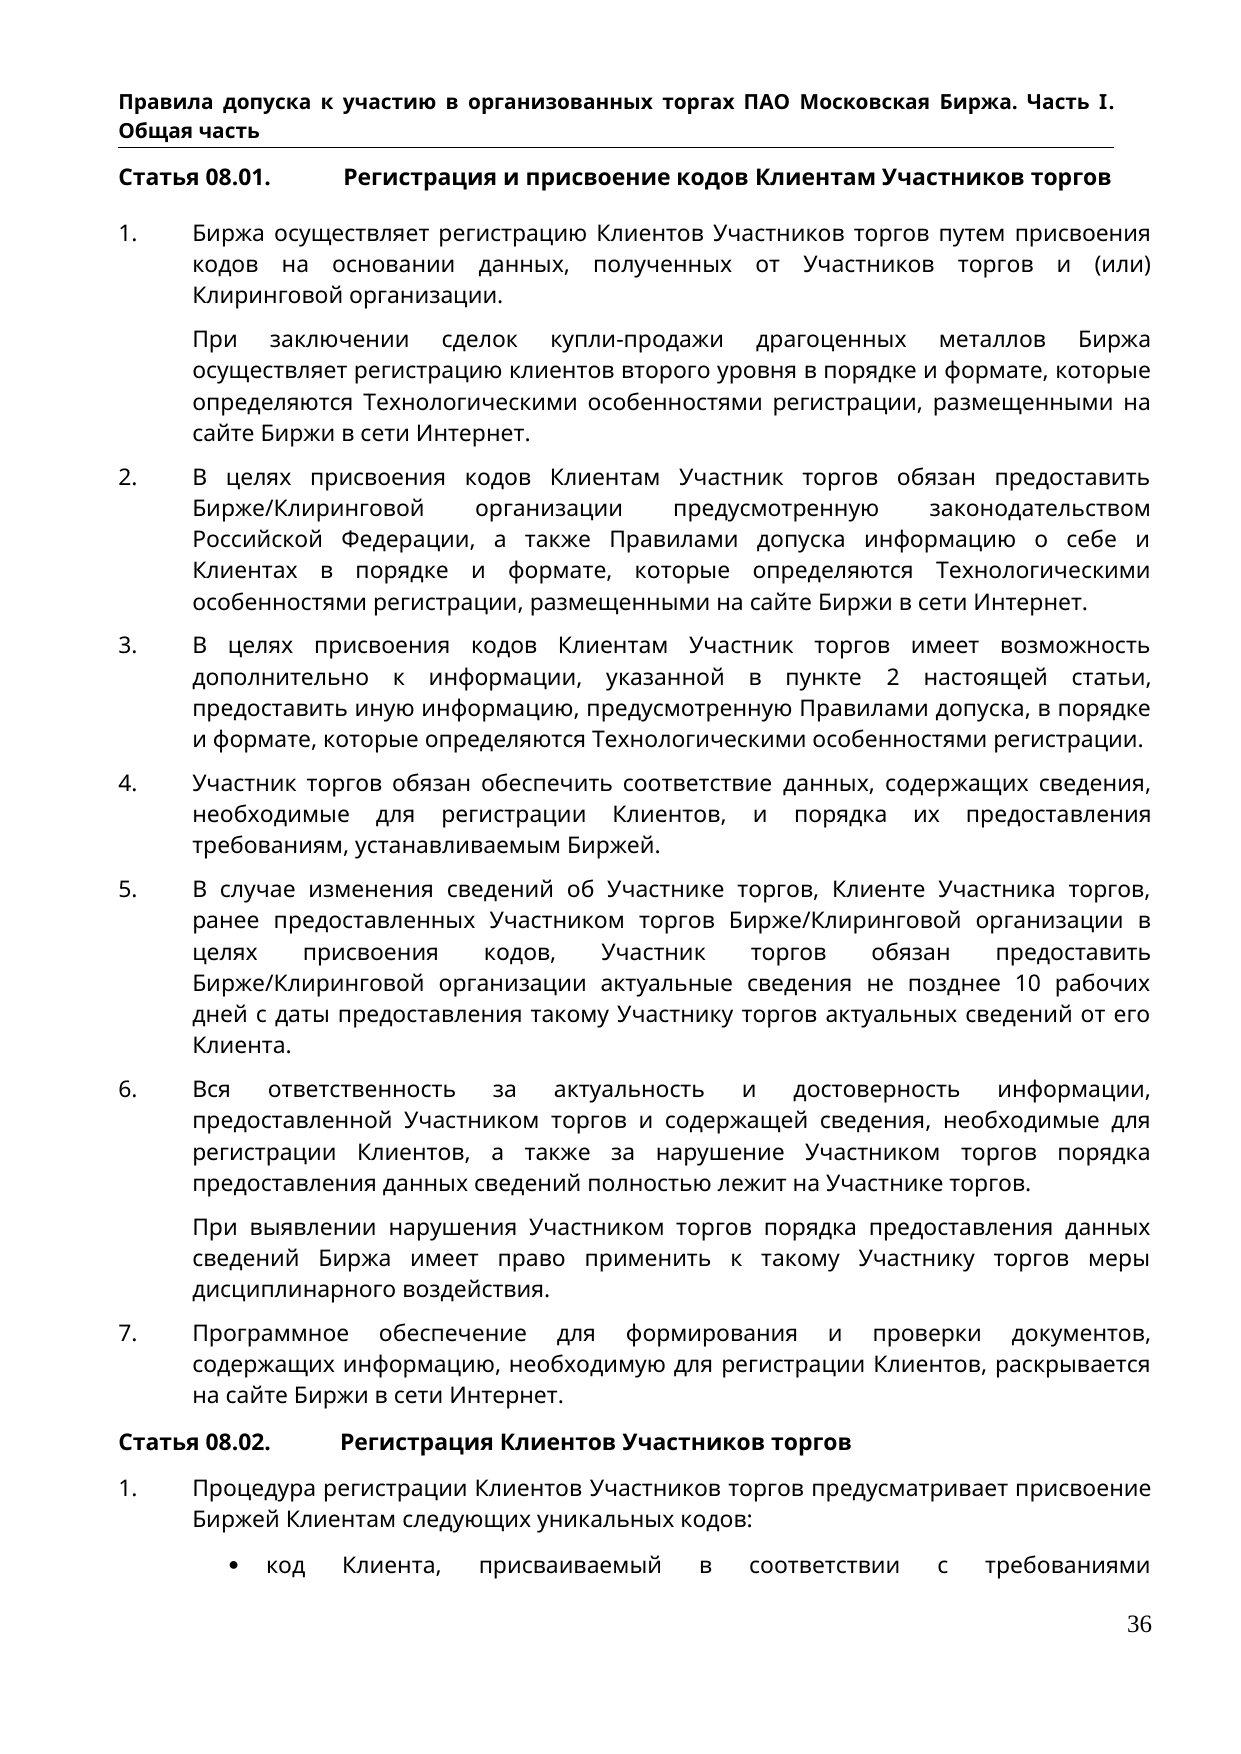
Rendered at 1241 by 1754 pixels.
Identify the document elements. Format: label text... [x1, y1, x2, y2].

list Биржа осуществляет регистрацию Клиентов Участников торгов путем присвоения кодов на основании данных, полученных от Участников торгов и (или) Клиринговой организации. [118, 217, 1152, 311]
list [229, 1549, 1152, 1581]
list Программное обеспечение для формирования и проверки документов, содержащих информацию, необходимую для регистрации Клиентов, раскрывается на сайте Биржи в сети Интернет. [118, 1317, 1152, 1411]
subtitle Статья 08.02. Регистрация Клиентов Участников торгов [118, 1426, 1152, 1457]
list В целях присвоения кодов Клиентам Участник торгов обязан предоставить Бирже/Клиринговой организации предусмотренную законодательством Российской Федерации, а также Правилами допуска информацию о себе и Клиентах в порядке и формате, которые определяются Технологическими особенностями регистрации, размещенными на сайте Биржи в сети Интернет. [118, 461, 1152, 617]
list В целях присвоения кодов Клиентам Участник торгов имеет возможность дополнительно к информации, указанной в пункте 2 настоящей статьи, предоставить иную информацию, предусмотренную Правилами допуска, в порядке и формате, которые определяются Технологическими особенностями регистрации. [118, 629, 1152, 754]
list В случае изменения сведений об Участнике торгов, Клиенте Участника торгов, ранее предоставленных Участником торгов Бирже/Клиринговой организации в целях присвоения кодов, Участник торгов обязан предоставить Бирже/Клиринговой организации актуальные сведения не позднее 10 рабочих дней с даты предоставления такому Участнику торгов актуальных сведений от его Клиента. [118, 873, 1152, 1061]
text При заключении сделок купли-продажи драгоценных металлов Биржа осуществляет регистрацию клиентов второго уровня в порядке и формате, которые определяются Технологическими особенностями регистрации, размещенными на сайте Биржи в сети Интернет. [192, 323, 1152, 448]
list Участник торгов обязан обеспечить соответствие данных, содержащих сведения, необходимые для регистрации Клиентов, и порядка их предоставления требованиям, устанавливаемым Биржей. [118, 767, 1152, 861]
text При выявлении нарушения Участником торгов порядка предоставления данных сведений Биржа имеет право применить к такому Участнику торгов меры дисциплинарного воздействия. [192, 1211, 1152, 1304]
subtitle Статья 08.01. Регистрация и присвоение кодов Клиентам Участников торгов [118, 161, 1152, 192]
list Вся ответственность за актуальность и достоверность информации, предоставленной Участником торгов и содержащей сведения, необходимые для регистрации Клиентов, а также за нарушение Участником торгов порядка предоставления данных сведений полностью лежит на Участнике торгов. [118, 1073, 1152, 1198]
list Процедура регистрации Клиентов Участников торгов предусматривает присвоение Биржей Клиентам следующих уникальных кодов: [118, 1472, 1152, 1534]
